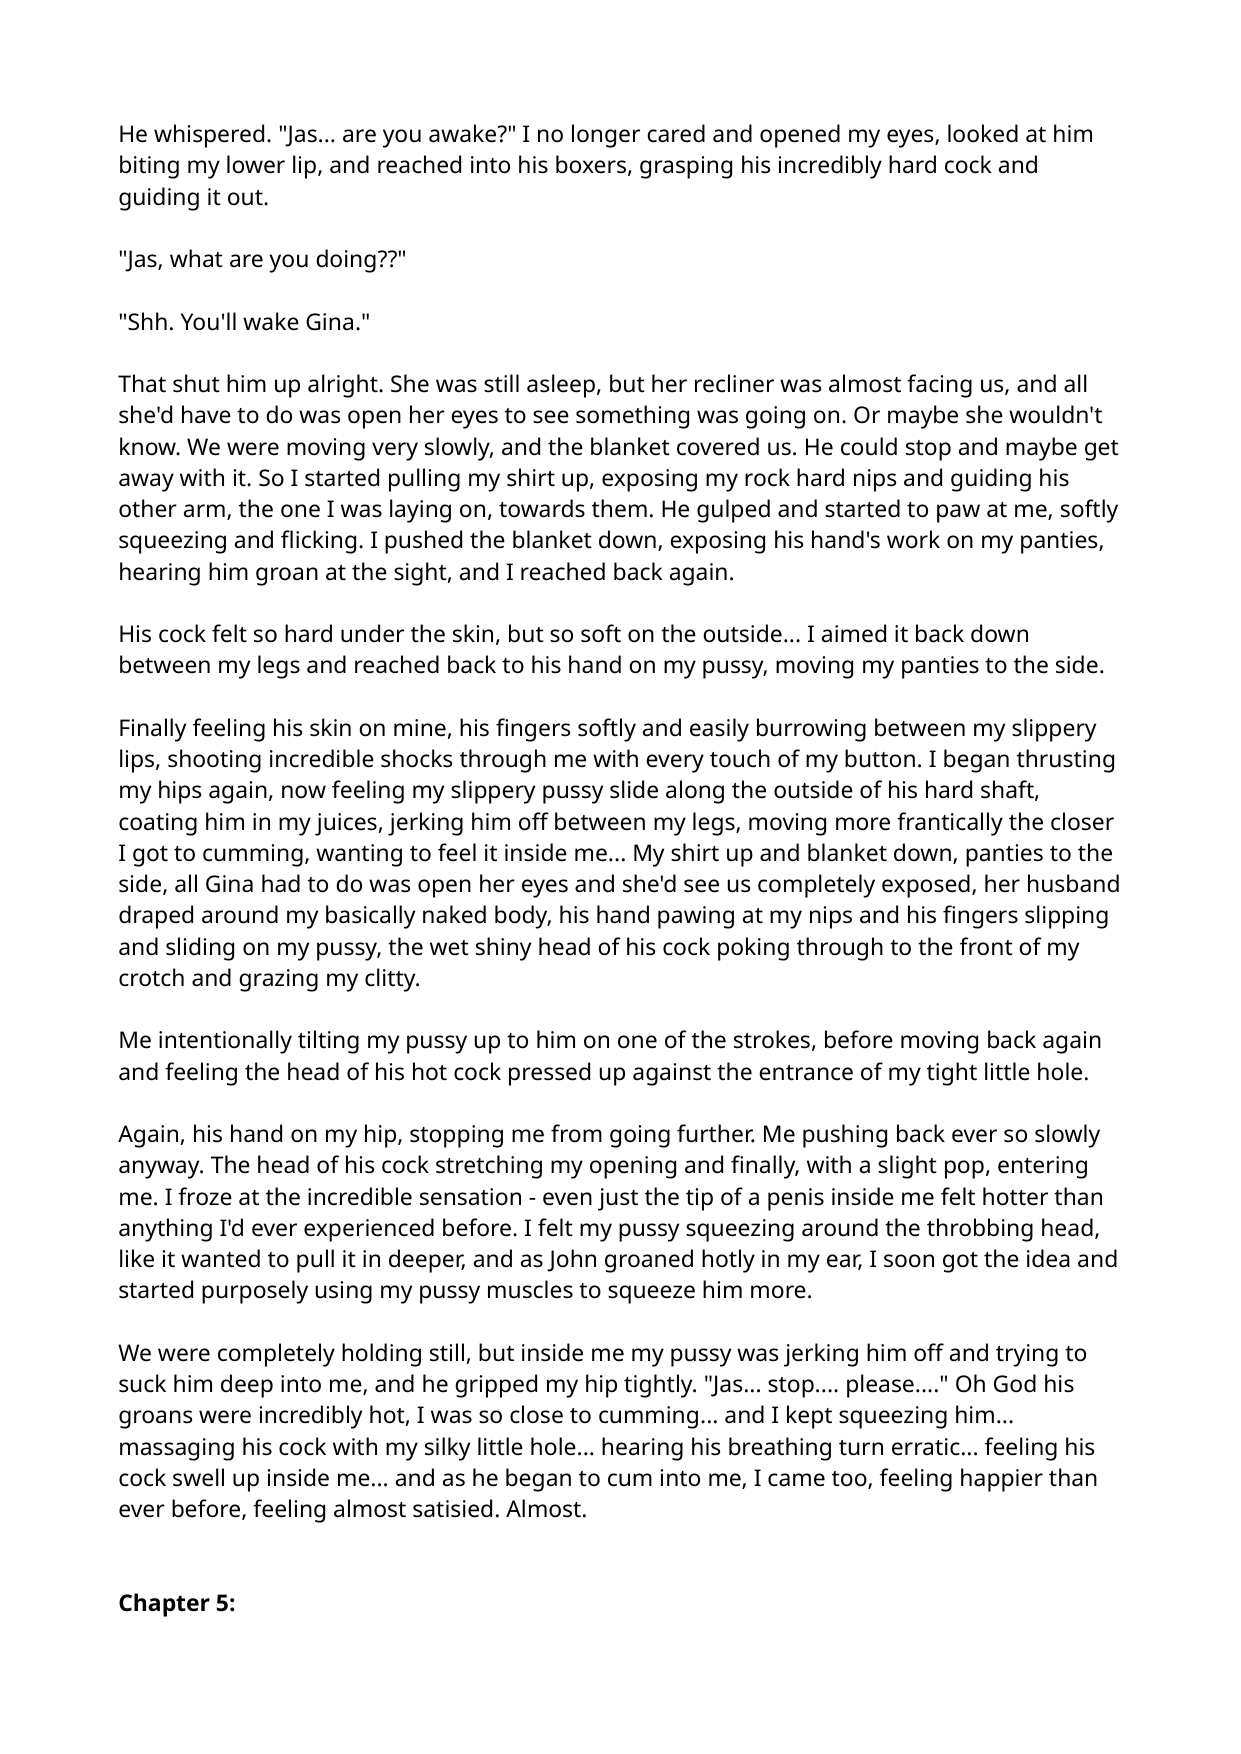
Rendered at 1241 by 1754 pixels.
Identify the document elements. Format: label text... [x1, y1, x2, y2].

text Me intentionally tilting my pussy up to him on one of the strokes, before moving back again and feeling the head of his hot cock pressed up against the entrance of my tight little hole. [118, 1024, 1122, 1087]
text "Shh. You'll wake Gina." [118, 306, 1122, 337]
text He whispered. "Jas... are you awake?" I no longer cared and opened my eyes, looked at him biting my lower lip, and reached into his boxers, grasping his incredibly hard cock and guiding it out. [118, 118, 1122, 212]
text His cock felt so hard under the skin, but so soft on the outside... I aimed it back down between my legs and reached back to his hand on my pussy, moving my panties to the side. [118, 618, 1122, 681]
text Chapter 5: [118, 1587, 1122, 1618]
text We were completely holding still, but inside me my pussy was jerking him off and trying to suck him deep into me, and he gripped my hip tightly. "Jas... stop.... please...." Oh God his groans were incredibly hot, I was so close to cumming... and I kept squeezing him... massaging his cock with my silky little hole... hearing his breathing turn erratic... feeling his cock swell up inside me... and as he began to cum into me, I came too, feeling happier than ever before, feeling almost satisied. Almost. [118, 1337, 1122, 1524]
text "Jas, what are you doing??" [118, 243, 1122, 274]
text Again, his hand on my hip, stopping me from going further. Me pushing back ever so slowly anyway. The head of his cock stretching my opening and finally, with a slight pop, entering me. I froze at the incredible sensation - even just the tip of a penis inside me felt hotter than anything I'd ever experienced before. I felt my pussy squeezing around the throbbing head, like it wanted to pull it in deeper, and as John groaned hotly in my ear, I soon got the idea and started purposely using my pussy muscles to squeeze him more. [118, 1118, 1122, 1306]
text That shut him up alright. She was still asleep, but her recliner was almost facing us, and all she'd have to do was open her eyes to see something was going on. Or maybe she wouldn't know. We were moving very slowly, and the blanket covered us. He could stop and maybe get away with it. So I started pulling my shirt up, exposing my rock hard nips and guiding his other arm, the one I was laying on, towards them. He gulped and started to paw at me, softly squeezing and flicking. I pushed the blanket down, exposing his hand's work on my panties, hearing him groan at the sight, and I reached back again. [118, 368, 1122, 587]
text Finally feeling his skin on mine, his fingers softly and easily burrowing between my slippery lips, shooting incredible shocks through me with every touch of my button. I began thrusting my hips again, now feeling my slippery pussy slide along the outside of his hard shaft, coating him in my juices, jerking him off between my legs, moving more frantically the closer I got to cumming, wanting to feel it inside me... My shirt up and blanket down, panties to the side, all Gina had to do was open her eyes and she'd see us completely exposed, her husband draped around my basically naked body, his hand pawing at my nips and his fingers slipping and sliding on my pussy, the wet shiny head of his cock poking through to the front of my crotch and grazing my clitty. [118, 712, 1122, 993]
